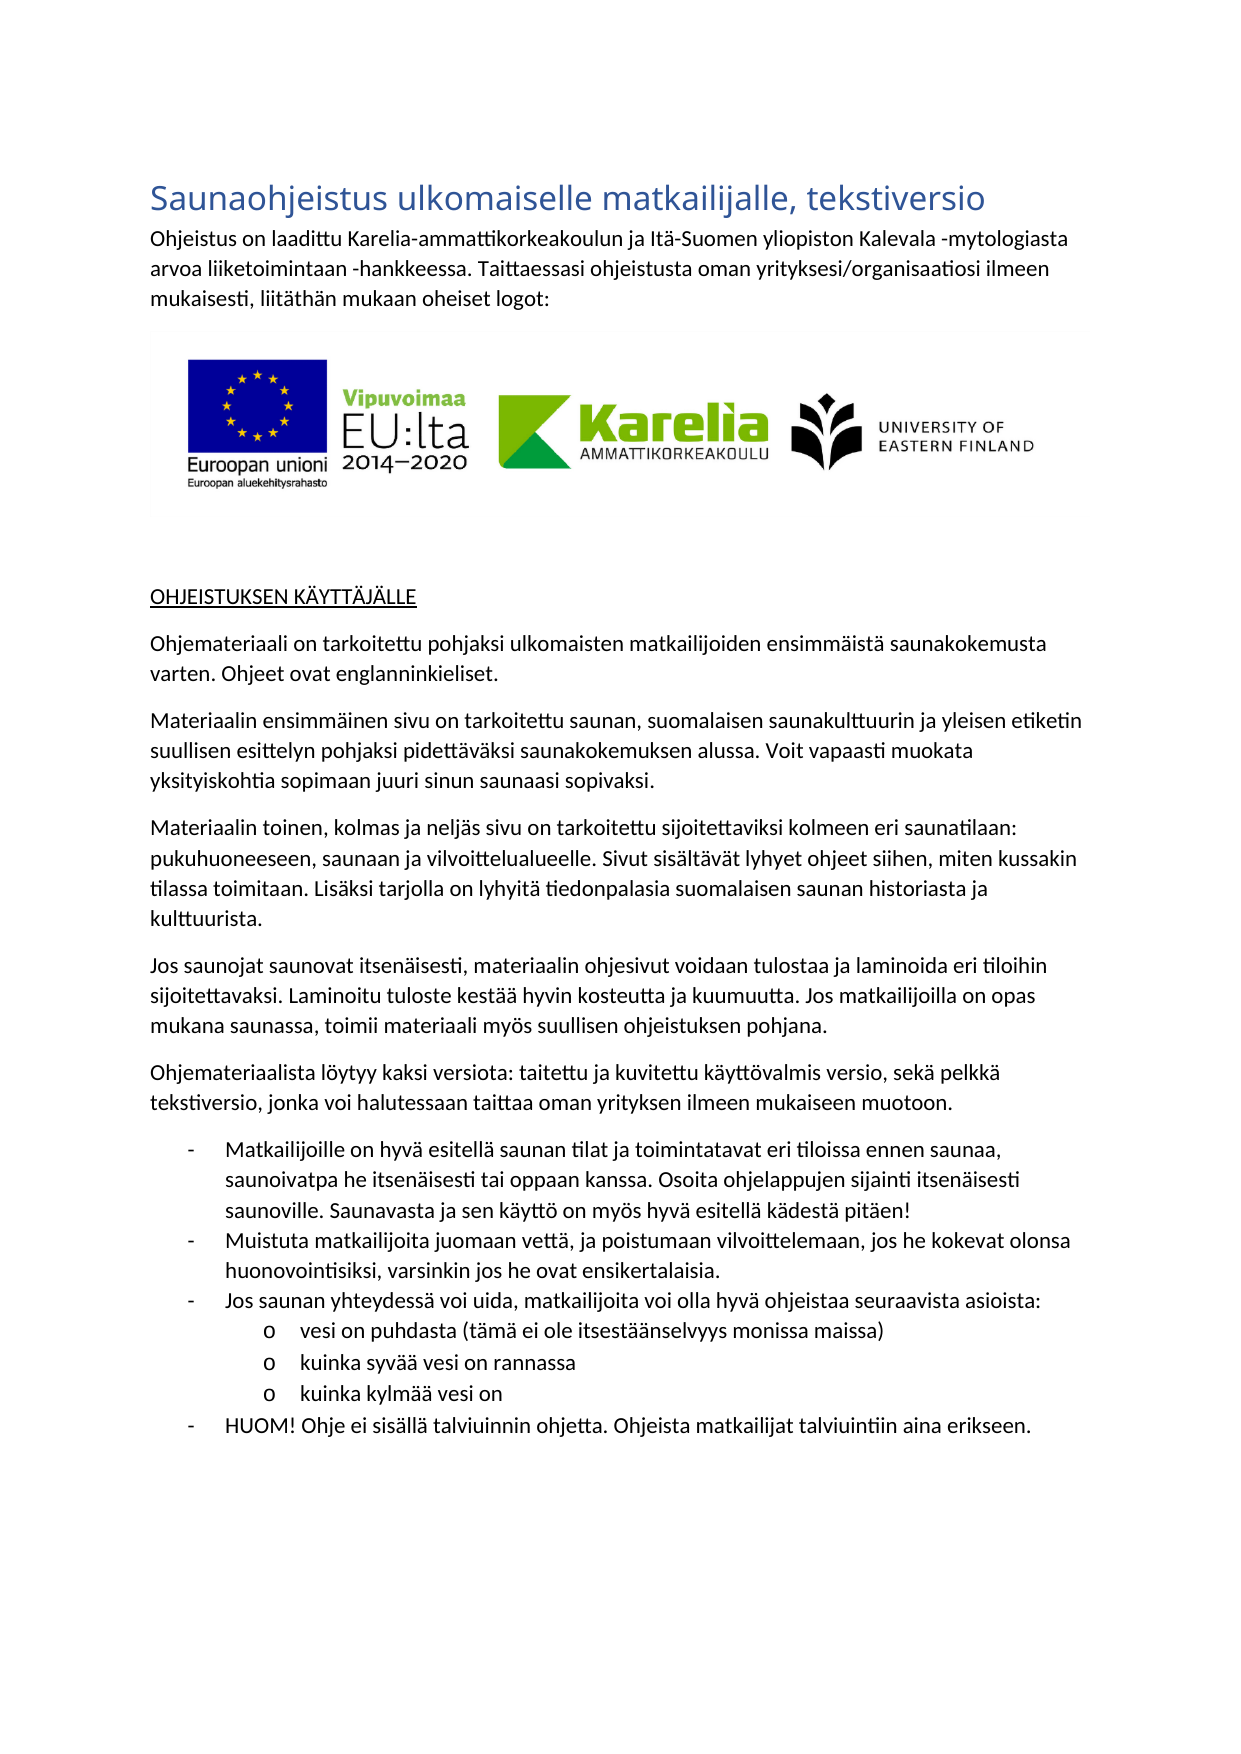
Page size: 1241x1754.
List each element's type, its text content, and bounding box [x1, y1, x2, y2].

list vesi on puhdasta (tämä ei ole itsestäänselvyys monissa maissa) [262, 1317, 1090, 1346]
text OHJEISTUKSEN KÄYTTÄJÄLLE [150, 582, 1090, 610]
list Jos saunan yhteydessä voi uida, matkailijoita voi olla hyvä ohjeistaa seuraavista asioista: [187, 1286, 1090, 1314]
text Ohjemateriaalista löytyy kaksi versiota: taitettu ja kuvitettu käyttövalmis versio, sekä pelkkä tekstiversio, jonka voi halutessaan taittaa oman yrityksen ilmeen mukaiseen muotoon. [150, 1058, 1090, 1117]
list kuinka kylmää vesi on [262, 1379, 1090, 1409]
list kuinka syvää vesi on rannassa [262, 1348, 1090, 1377]
picture [150, 331, 1091, 517]
subtitle Saunaohjeistus ulkomaiselle matkailijalle, tekstiversio [150, 175, 1090, 220]
text Materiaalin toinen, kolmas ja neljäs sivu on tarkoitettu sijoitettaviksi kolmeen eri saunatilaan: pukuhuoneeseen, saunaan ja vilvoittelualueelle. Sivut sisältävät lyhyet ohjeet siihen, miten kussakin tilassa toimitaan. Lisäksi tarjolla on lyhyitä tiedonpalasia suomalaisen saunan historiasta ja kulttuurista. [150, 813, 1090, 932]
text Jos saunojat saunovat itsenäisesti, materiaalin ohjesivut voidaan tulostaa ja laminoida eri tiloihin sijoitettavaksi. Laminoitu tuloste kestää hyvin kosteutta ja kuumuutta. Jos matkailijoilla on opas mukana saunassa, toimii materiaali myös suullisen ohjeistuksen pohjana. [150, 951, 1090, 1039]
text Materiaalin ensimmäinen sivu on tarkoitettu saunan, suomalaisen saunakulttuurin ja yleisen etiketin suullisen esittelyn pohjaksi pidettäväksi saunakokemuksen alussa. Voit vapaasti muokata yksityiskohtia sopimaan juuri sinun saunaasi sopivaksi. [150, 706, 1090, 795]
text Ohjeistus on laadittu Karelia-ammattikorkeakoulun ja Itä-Suomen yliopiston Kalevala -mytologiasta arvoa liiketoimintaan -hankkeessa. Taittaessasi ohjeistusta oman yrityksesi/organisaatiosi ilmeen mukaisesti, liitäthän mukaan oheiset logot: [150, 224, 1090, 312]
list Muistuta matkailijoita juomaan vettä, ja poistumaan vilvoittelemaan, jos he kokevat olonsa huonovointisiksi, varsinkin jos he ovat ensikertalaisia. [187, 1226, 1090, 1284]
list HUOM! Ohje ei sisällä talviuinnin ohjetta. Ohjeista matkailijat talviuintiin aina erikseen. [187, 1411, 1090, 1439]
text Ohjemateriaali on tarkoitettu pohjaksi ulkomaisten matkailijoiden ensimmäistä saunakokemusta varten. Ohjeet ovat englanninkieliset. [150, 629, 1090, 687]
list Matkailijoille on hyvä esitellä saunan tilat ja toimintatavat eri tiloissa ennen saunaa, saunoivatpa he itsenäisesti tai oppaan kanssa. Osoita ohjelappujen sijainti itsenäisesti saunoville. Saunavasta ja sen käyttö on myös hyvä esitellä kädestä pitäen! [187, 1135, 1090, 1224]
